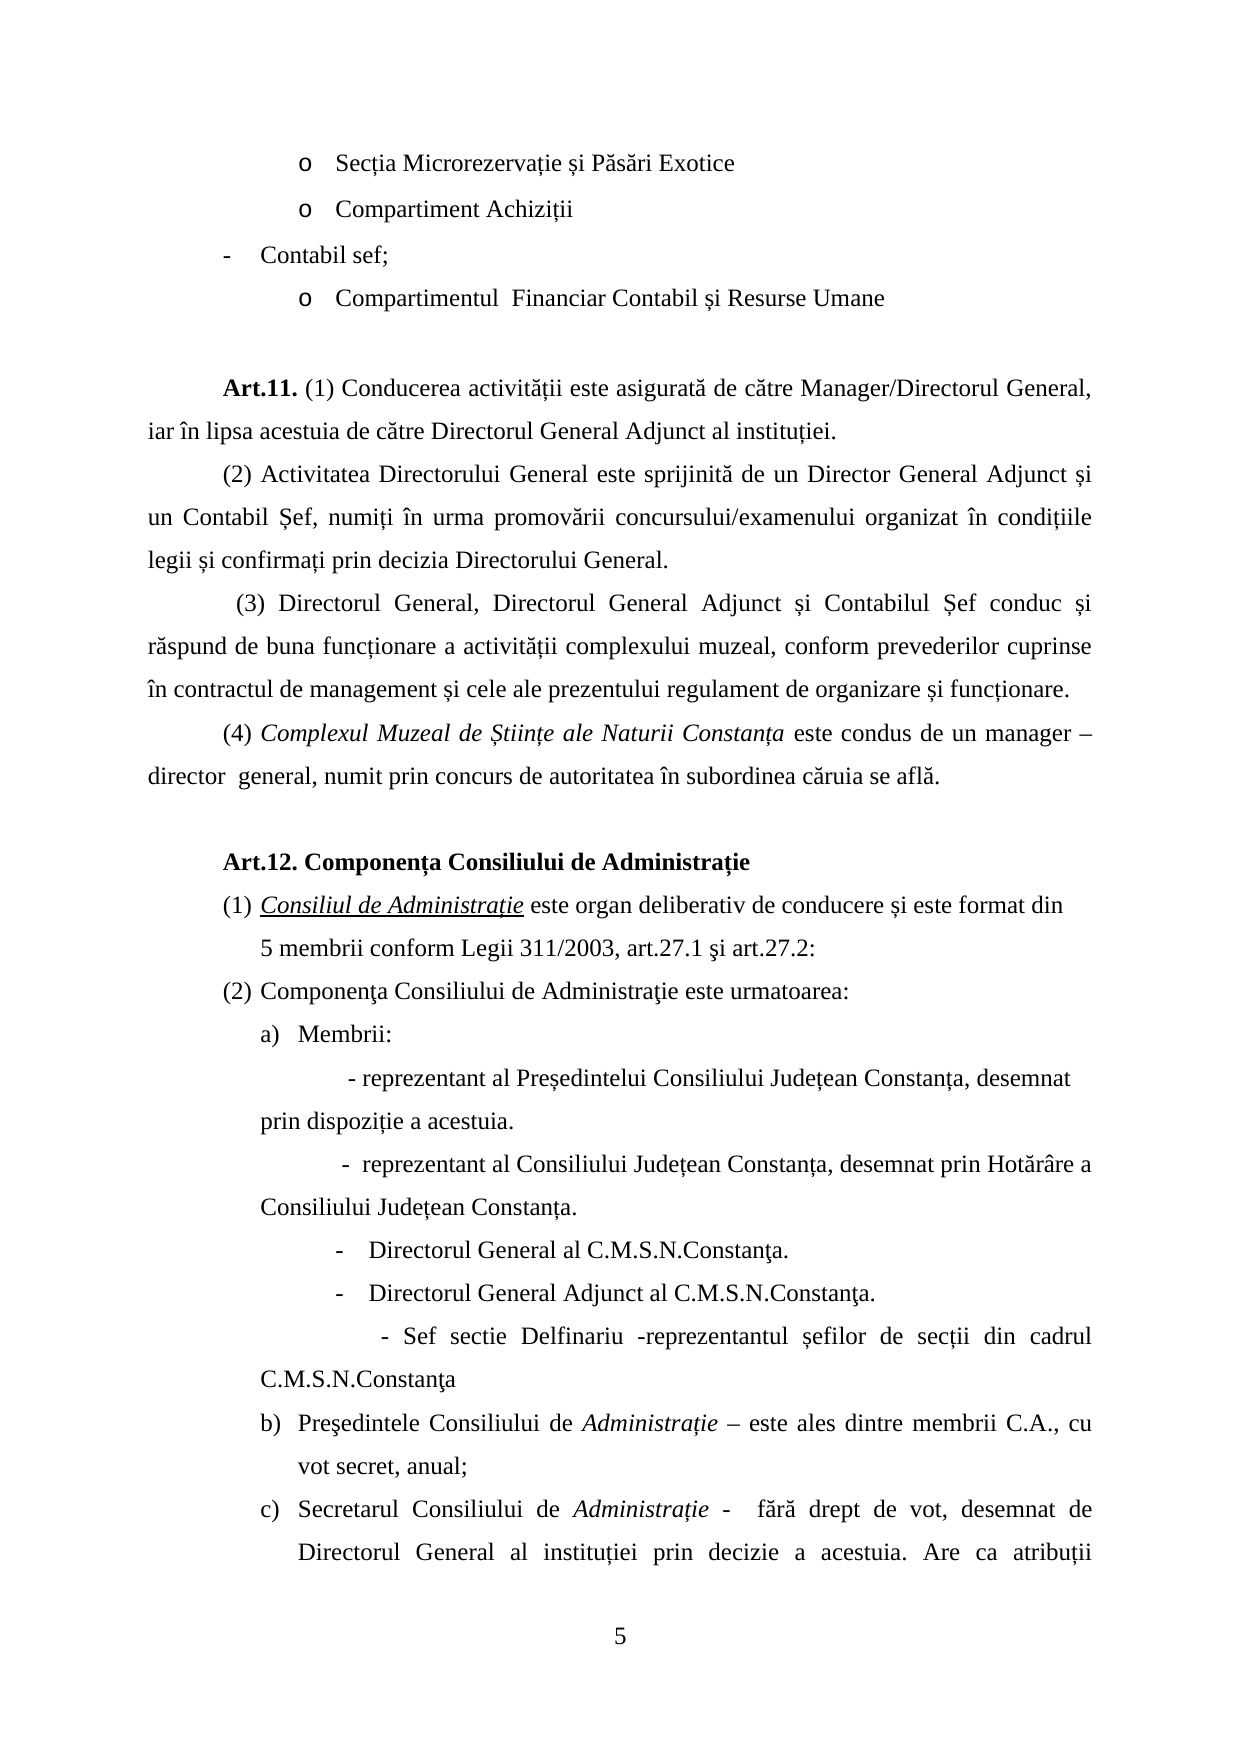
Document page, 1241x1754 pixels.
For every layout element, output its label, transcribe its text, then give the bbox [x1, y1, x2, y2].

list Preşedintele Consiliului de Administrație – este ales dintre membrii C.A., cu vot secret, anual; [260, 1408, 1093, 1479]
list Secția Microrezervație și Păsări Exotice [298, 148, 1093, 178]
text prin dispoziție a acestuia. [185, 1106, 1093, 1134]
list Componenţa Consiliului de Administraţie este urmatoarea: [223, 976, 1093, 1005]
text - Directorul General Adjunct al C.M.S.N.Constanţa. [260, 1278, 1093, 1307]
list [260, 1494, 1093, 1566]
list Contabil sef; [223, 240, 1093, 269]
text - reprezentant al Consiliului Județean Constanța, desemnat prin Hotărâre a Consiliului Județean Constanța. [260, 1149, 1093, 1221]
list Compartimentul Financiar Contabil și Resurse Umane [298, 283, 1093, 314]
text (2) Activitatea Directorului General este sprijinită de un Director General Adjunct și un Contabil Șef, numiți în urma promovării concursului/examenului organizat în condițiile legii și confirmați prin decizia Directorului General. [148, 459, 1093, 574]
text 5 membrii conform Legii 311/2003, art.27.1 şi art.27.2: [260, 933, 1093, 962]
list Compartiment Achiziții [298, 194, 1093, 225]
text - reprezentant al Președintelui Consiliului Județean Constanța, desemnat [298, 1063, 1093, 1091]
text (4) Complexul Muzeal de Științe ale Naturii Constanța este condus de un manager – director general, numit prin concurs de autoritatea în subordinea căruia se află. [148, 718, 1093, 789]
list Consiliul de Administrație este organ deliberativ de conducere și este format din [223, 890, 1093, 919]
text (3) Directorul General, Directorul General Adjunct și Contabilul Șef conduc și răspund de buna funcționare a activității complexului muzeal, conform prevederilor cuprinse în contractul de management și cele ale prezentului regulament de organizare și funcționare. [148, 588, 1093, 703]
text Art.12. Componența Consiliului de Administrație [148, 847, 1093, 876]
text Art.11. (1) Conducerea activității este asigurată de către Manager/Directorul General, iar în lipsa acestuia de către Directorul General Adjunct al instituției. [148, 373, 1093, 444]
text - Directorul General al C.M.S.N.Constanţa. [260, 1235, 1093, 1264]
list Membrii: [260, 1019, 1093, 1048]
text - Sef sectie Delfinariu -reprezentantul șefilor de secții din cadrul C.M.S.N.Constanţa [260, 1321, 1093, 1393]
